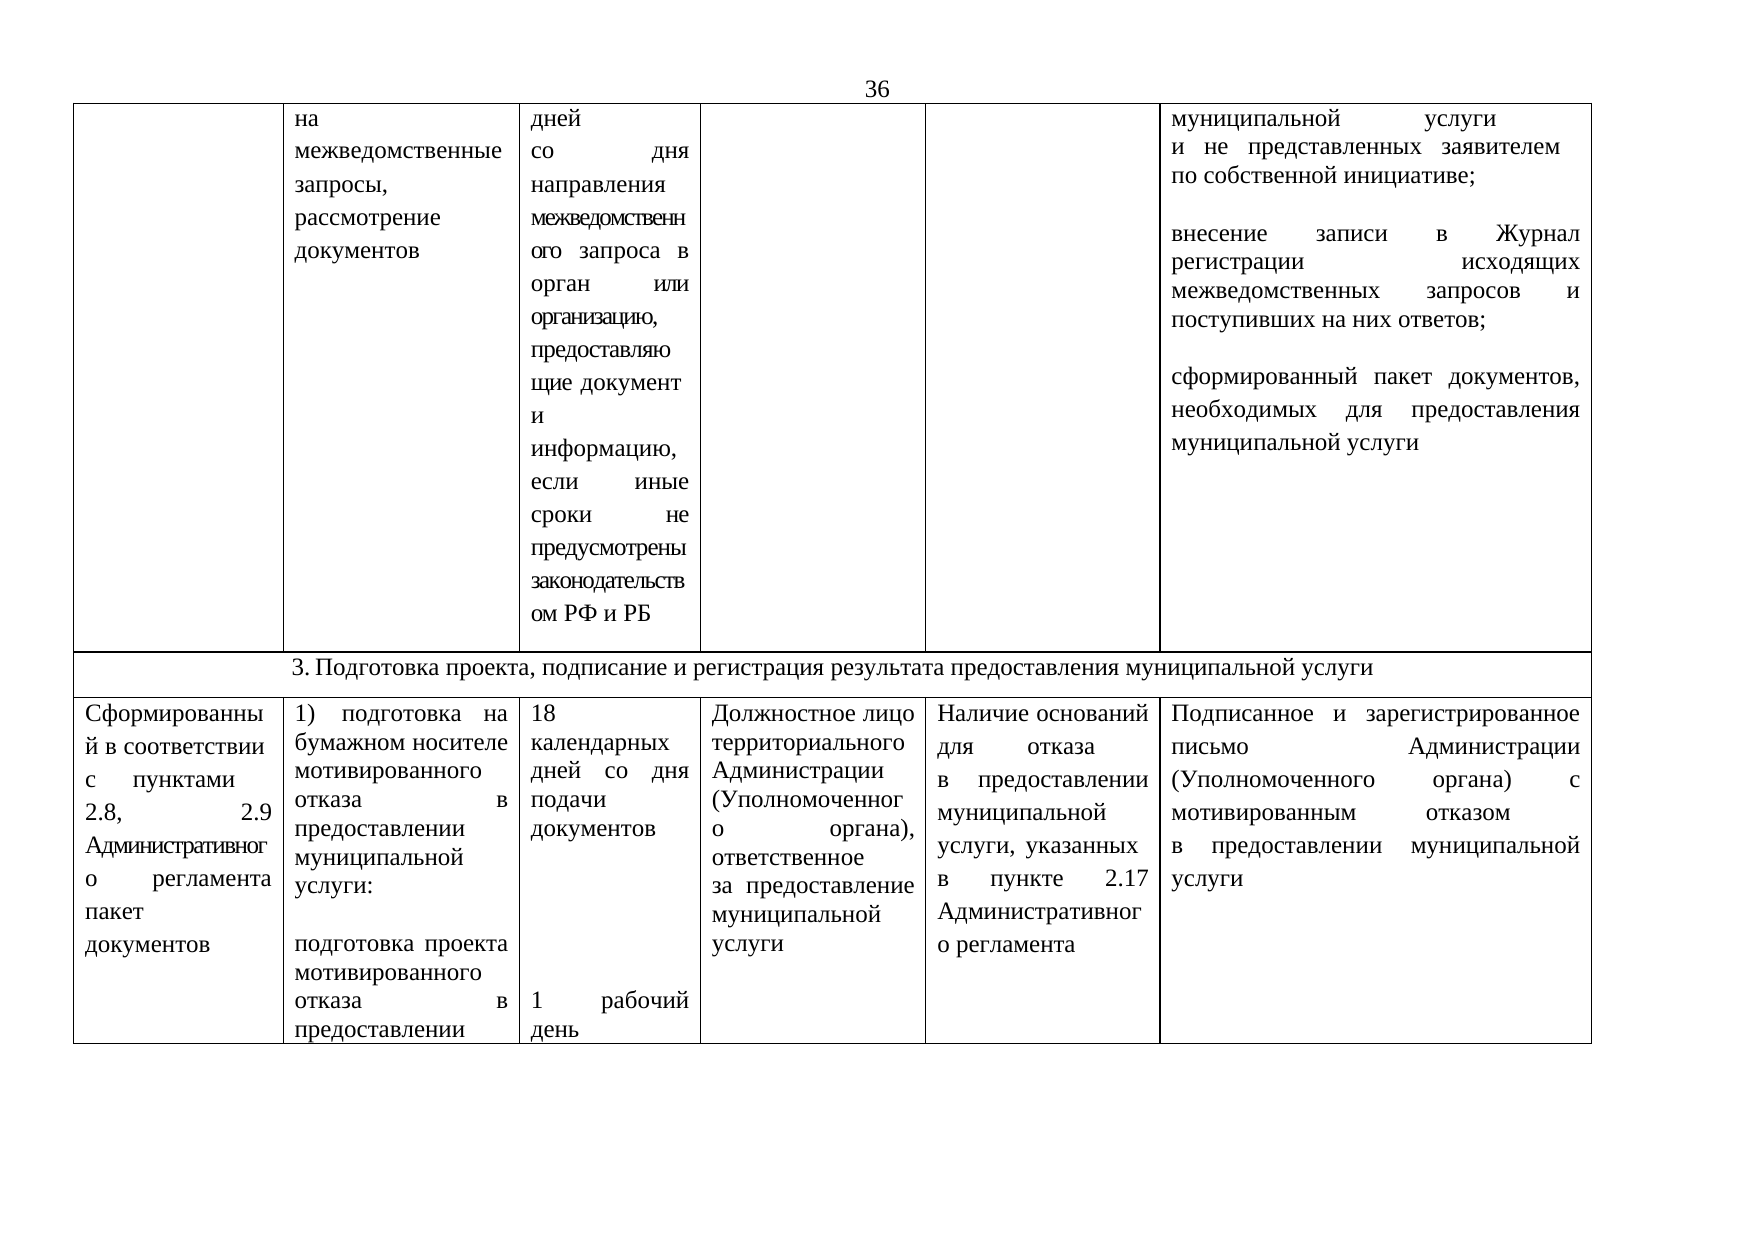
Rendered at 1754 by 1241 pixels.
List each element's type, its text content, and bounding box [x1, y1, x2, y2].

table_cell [74, 698, 283, 1043]
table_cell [520, 104, 700, 651]
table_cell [926, 698, 1159, 1043]
table_cell [74, 104, 283, 651]
table_cell [701, 104, 925, 651]
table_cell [284, 698, 519, 1043]
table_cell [520, 698, 700, 1043]
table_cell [701, 698, 925, 1043]
table_cell 3. Подготовка проекта, подписание и регистрация результата предоставления муниципальной услуги [74, 653, 1591, 697]
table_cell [1161, 698, 1591, 1043]
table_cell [1161, 104, 1591, 651]
table_cell [926, 104, 1159, 651]
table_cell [284, 104, 519, 651]
